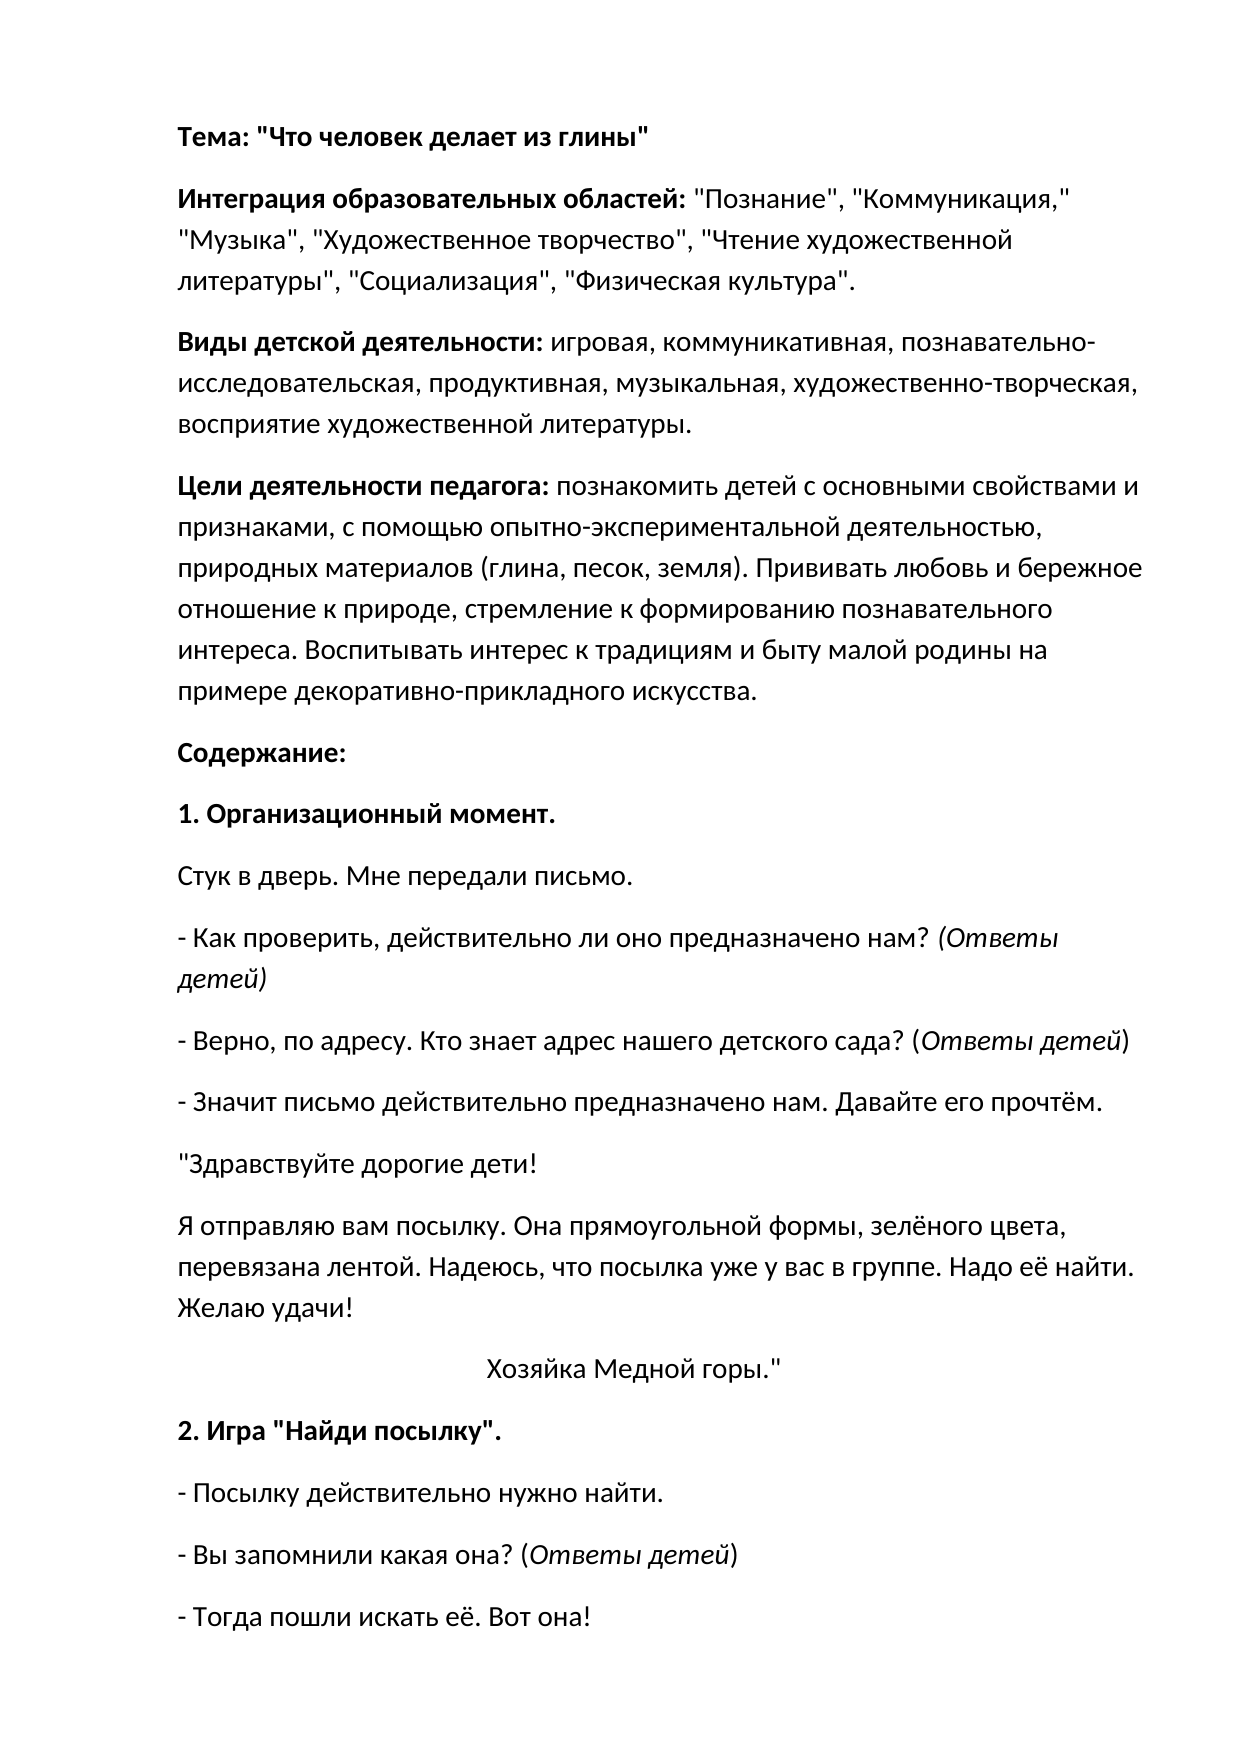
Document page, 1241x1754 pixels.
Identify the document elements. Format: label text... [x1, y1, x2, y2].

text Виды детской деятельности: игровая, коммуникативная, познавательно-исследовательская, продуктивная, музыкальная, художественно-творческая, восприятие художественной литературы. [177, 323, 1152, 441]
text - Как проверить, действительно ли оно предназначено нам? (Ответы детей) [177, 919, 1152, 996]
text - Тогда пошли искать её. Вот она! [177, 1598, 1152, 1633]
text Хозяйка Медной горы." [177, 1351, 1152, 1386]
text Цели деятельности педагога: познакомить детей с основными свойствами и признаками, с помощью опытно-экспериментальной деятельностью, природных материалов (глина, песок, земля). Прививать любовь и бережное отношение к природе, стремление к формированию познавательного интереса. Воспитывать интерес к традициям и быту малой родины на примере декоративно-прикладного искусства. [177, 467, 1152, 707]
text Тема: "Что человек делает из глины" [177, 118, 1152, 154]
text Стук в дверь. Мне передали письмо. [177, 857, 1152, 893]
text "Здравствуйте дорогие дети! [177, 1145, 1152, 1181]
text Содержание: [177, 734, 1152, 769]
text Интеграция образовательных областей: "Познание", "Коммуникация," "Музыка", "Художественное творчество", "Чтение художественной литературы", "Социализация", "Физическая культура". [177, 180, 1152, 297]
text - Вы запомнили какая она? (Ответы детей) [177, 1536, 1152, 1572]
text - Значит письмо действительно предназначено нам. Давайте его прочтём. [177, 1083, 1152, 1119]
text 2. Игра "Найди посылку". [177, 1412, 1152, 1448]
text Я отправляю вам посылку. Она прямоугольной формы, зелёного цвета, перевязана лентой. Надеюсь, что посылка уже у вас в группе. Надо её найти. Желаю удачи! [177, 1207, 1152, 1324]
text 1. Организационный момент. [177, 795, 1152, 831]
text - Посылку действительно нужно найти. [177, 1474, 1152, 1510]
text - Верно, по адресу. Кто знает адрес нашего детского сада? (Ответы детей) [177, 1022, 1152, 1057]
